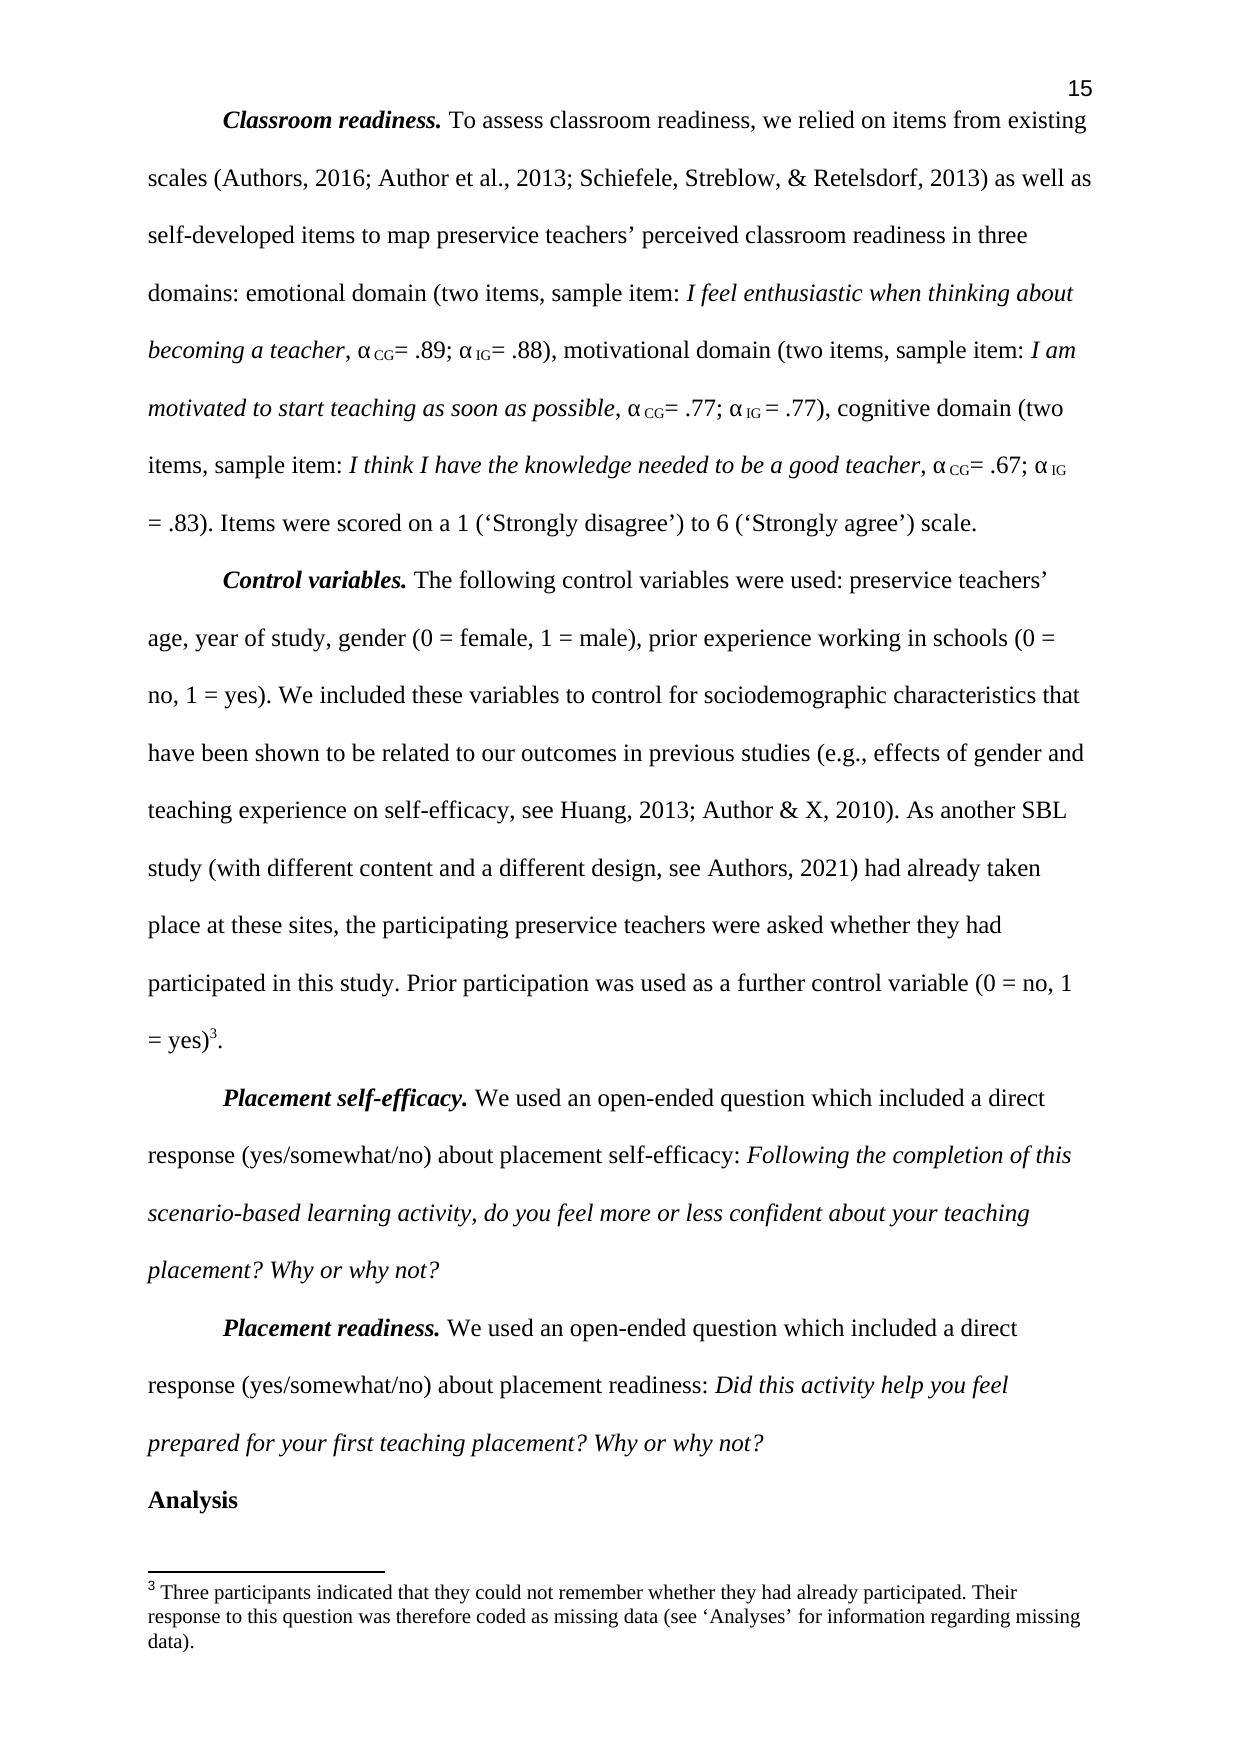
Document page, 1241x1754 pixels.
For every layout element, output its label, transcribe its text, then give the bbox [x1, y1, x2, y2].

text Analysis [148, 1485, 1093, 1514]
text Placement readiness. We used an open-ended question which included a direct response (yes/somewhat/no) about placement readiness: Did this activity help you feel prepared for your first teaching placement? Why or why not? [148, 1313, 1093, 1456]
text Control variables. The following control variables were used: preservice teachers’ age, year of study, gender (0 = female, 1 = male), prior experience working in schools (0 = no, 1 = yes). We included these variables to control for sociodemographic characteristics that have been shown to be related to our outcomes in previous studies (e.g., effects of gender and teaching experience on self-efficacy, see Huang, 2013; Author & X, 2010). As another SBL study (with different content and a different design, see Authors, 2021) had already taken place at these sites, the participating preservice teachers were asked whether they had participated in this study. Prior participation was used as a further control variable (0 = no, 1 = yes). [148, 565, 1093, 1054]
text Placement self-efficacy. We used an open-ended question which included a direct response (yes/somewhat/no) about placement self-efficacy: Following the completion of this scenario-based learning activity, do you feel more or less confident about your teaching placement? Why or why not? [148, 1083, 1093, 1284]
text Classroom readiness. To assess classroom readiness, we relied on items from existing scales (Authors, 2016; Author et al., 2013; Schiefele, Streblow, & Retelsdorf, 2013) as well as self-developed items to map preservice teachers’ perceived classroom readiness in three domains: emotional domain (two items, sample item: I feel enthusiastic when thinking about becoming a teacher, α CG= .89; α IG= .88), motivational domain (two items, sample item: I am motivated to start teaching as soon as possible, α CG= .77; α IG = .77), cognitive domain (two items, sample item: I think I have the knowledge needed to be a good teacher, α CG= .67; α IG = .83). Items were scored on a 1 (‘Strongly disagree’) to 6 (‘Strongly agree’) scale. [148, 105, 1093, 536]
